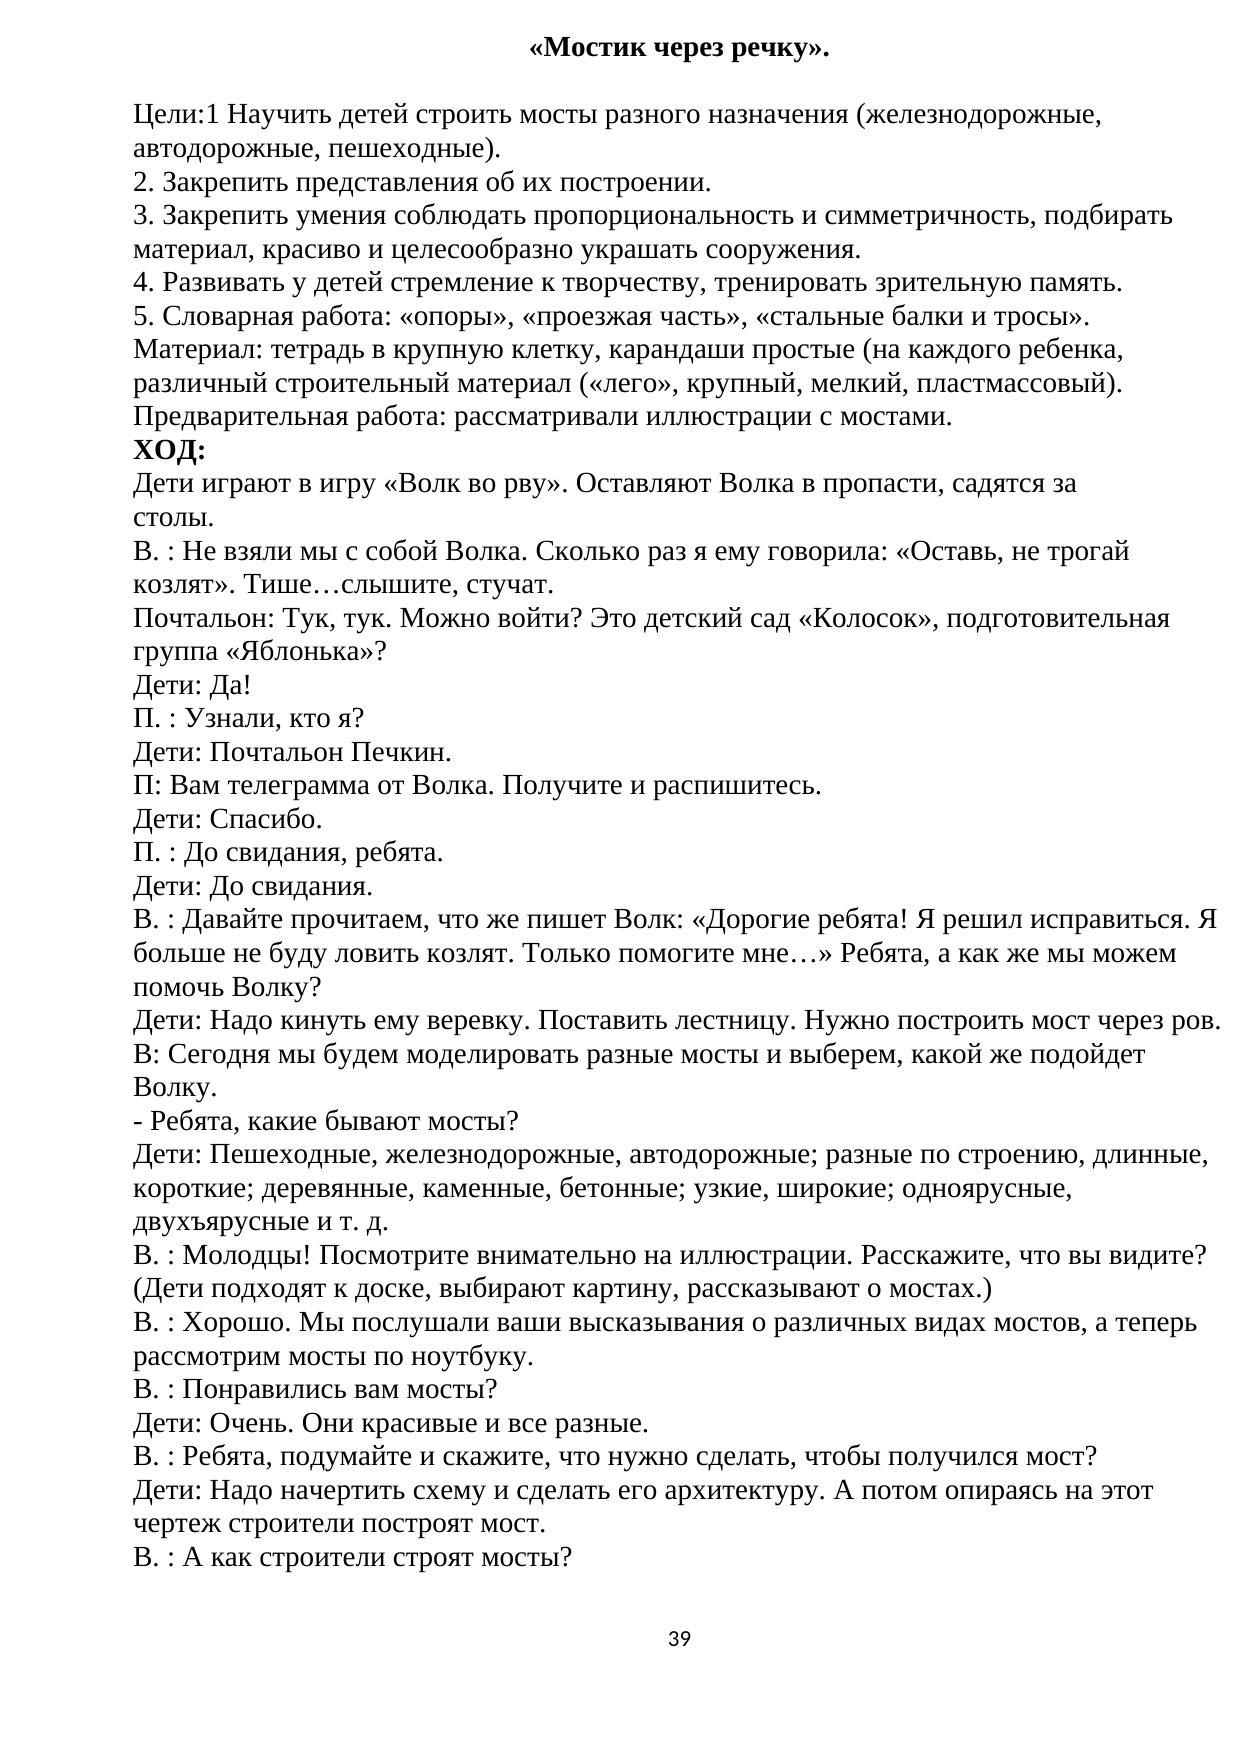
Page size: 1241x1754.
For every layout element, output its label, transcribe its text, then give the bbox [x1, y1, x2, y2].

text В. : Хорошо. Мы послушали ваши высказывания о различных видах мостов, а теперь рассмотрим мосты по ноутбуку. [133, 1304, 1226, 1371]
text В. : Молодцы! Посмотрите внимательно на иллюстрации. Расскажите, что вы видите? (Дети подходят к доске, выбирают картину, рассказывают о мостах.) [133, 1237, 1226, 1304]
text - Ребята, какие бывают мосты? [133, 1103, 1226, 1136]
text ХОД: [133, 432, 1226, 466]
text 4. Развивать у детей стремление к творчеству, тренировать зрительную память. [133, 264, 1226, 298]
text Дети: Надо начертить схему и сделать его архитектуру. А потом опираясь на этот чертеж строители построят мост. [133, 1472, 1226, 1539]
text 2. Закрепить представления об их построении. [133, 164, 1226, 197]
text В. : Ребята, подумайте и скажите, что нужно сделать, чтобы получился мост? [133, 1438, 1226, 1472]
text Дети: Да! [133, 667, 1226, 700]
text Цели:1 Научить детей строить мосты разного назначения (железнодорожные, автодорожные, пешеходные). [133, 97, 1226, 164]
text 5. Словарная работа: «опоры», «проезжая часть», «стальные балки и тросы». [133, 298, 1226, 331]
text П. : Узнали, кто я? [133, 700, 1226, 734]
text столы. [133, 499, 1226, 533]
text В. : А как строители строят мосты? [133, 1539, 1226, 1572]
text Дети: Надо кинуть ему веревку. Поставить лестницу. Нужно построить мост через ров. [133, 1002, 1226, 1036]
text В. : Не взяли мы с собой Волка. Сколько раз я ему говорила: «Оставь, не трогай козлят». Тише…слышите, стучат. [133, 533, 1226, 600]
text В. : Понравились вам мосты? [133, 1371, 1226, 1405]
text Материал: тетрадь в крупную клетку, карандаши простые (на каждого ребенка, различный строительный материал («лего», крупный, мелкий, пластмассовый). [133, 331, 1226, 398]
text П. : До свидания, ребята. [133, 834, 1226, 868]
text Дети играют в игру «Волк во рву». Оставляют Волка в пропасти, садятся за [133, 466, 1226, 499]
text Дети: Спасибо. [133, 801, 1226, 834]
text Предварительная работа: рассматривали иллюстрации с мостами. [133, 398, 1226, 432]
text Дети: До свидания. [133, 868, 1226, 902]
text В. : Давайте прочитаем, что же пишет Волк: «Дорогие ребята! Я решил исправиться. Я больше не буду ловить козлят. Только помогите мне…» Ребята, а как же мы можем помочь Волку? [133, 902, 1226, 1002]
text П: Вам телеграмма от Волка. Получите и распишитесь. [133, 767, 1226, 801]
text «Мостик через речку». [133, 29, 1226, 63]
text Дети: Пешеходные, железнодорожные, автодорожные; разные по строению, длинные, короткие; деревянные, каменные, бетонные; узкие, широкие; одноярусные, двухъярусные и т. д. [133, 1136, 1226, 1237]
text 3. Закрепить умения соблюдать пропорциональность и симметричность, подбирать материал, красиво и целесообразно украшать сооружения. [133, 197, 1226, 264]
text В: Сегодня мы будем моделировать разные мосты и выберем, какой же подойдет Волку. [133, 1036, 1226, 1103]
text Дети: Очень. Они красивые и все разные. [133, 1405, 1226, 1438]
text Дети: Почтальон Печкин. [133, 734, 1226, 767]
text Почтальон: Тук, тук. Можно войти? Это детский сад «Колосок», подготовительная группа «Яблонька»? [133, 600, 1226, 667]
